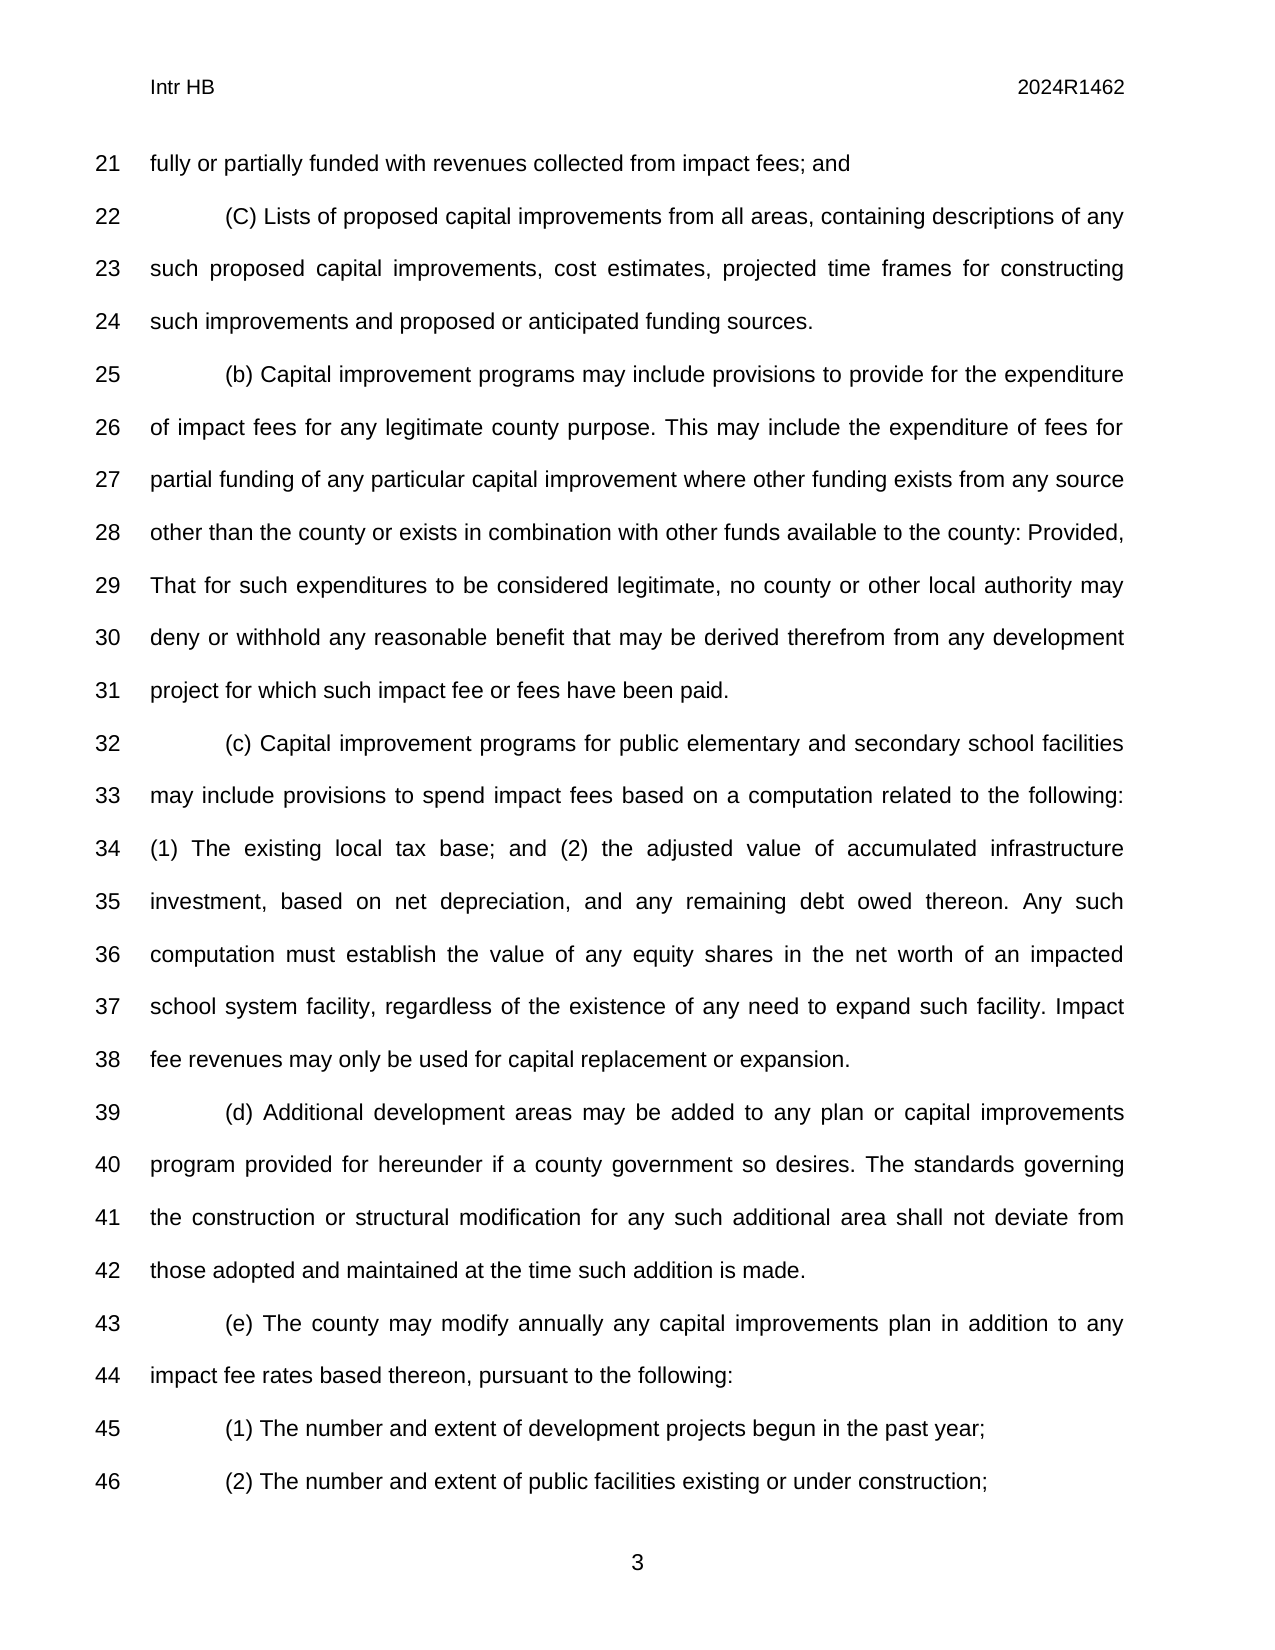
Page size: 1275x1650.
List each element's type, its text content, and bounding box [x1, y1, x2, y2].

text (d) Additional development areas may be added to any plan or capital improvements program provided for hereunder if a county government so desires. The standards governing the construction or structural modification for any such additional area shall not deviate from those adopted and maintained at the time such addition is made. [150, 1099, 1125, 1283]
text (1) The number and extent of development projects begun in the past year; [150, 1415, 1125, 1441]
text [150, 150, 1125, 176]
text (C) Lists of proposed capital improvements from all areas, containing descriptions of any such proposed capital improvements, cost estimates, projected time frames for constructing such improvements and proposed or anticipated funding sources. [150, 203, 1125, 334]
text (c) Capital improvement programs for public elementary and secondary school facilities may include provisions to spend impact fees based on a computation related to the following: (1) The existing local tax base; and (2) the adjusted value of accumulated infrastructure investment, based on net depreciation, and any remaining debt owed thereon. Any such computation must establish the value of any equity shares in the net worth of an impacted school system facility, regardless of the existence of any need to expand such facility. Impact fee revenues may only be used for capital replacement or expansion. [150, 730, 1125, 1072]
text (b) Capital improvement programs may include provisions to provide for the expenditure of impact fees for any legitimate county purpose. This may include the expenditure of fees for partial funding of any particular capital improvement where other funding exists from any source other than the county or exists in combination with other funds available to the county: Provided, That for such expenditures to be considered legitimate, no county or other local authority may deny or withhold any reasonable benefit that may be derived therefrom from any development project for which such impact fee or fees have been paid. [150, 361, 1125, 703]
text (2) The number and extent of public facilities existing or under construction; [150, 1468, 1125, 1494]
text (e) The county may modify annually any capital improvements plan in addition to any impact fee rates based thereon, pursuant to the following: [150, 1309, 1125, 1389]
